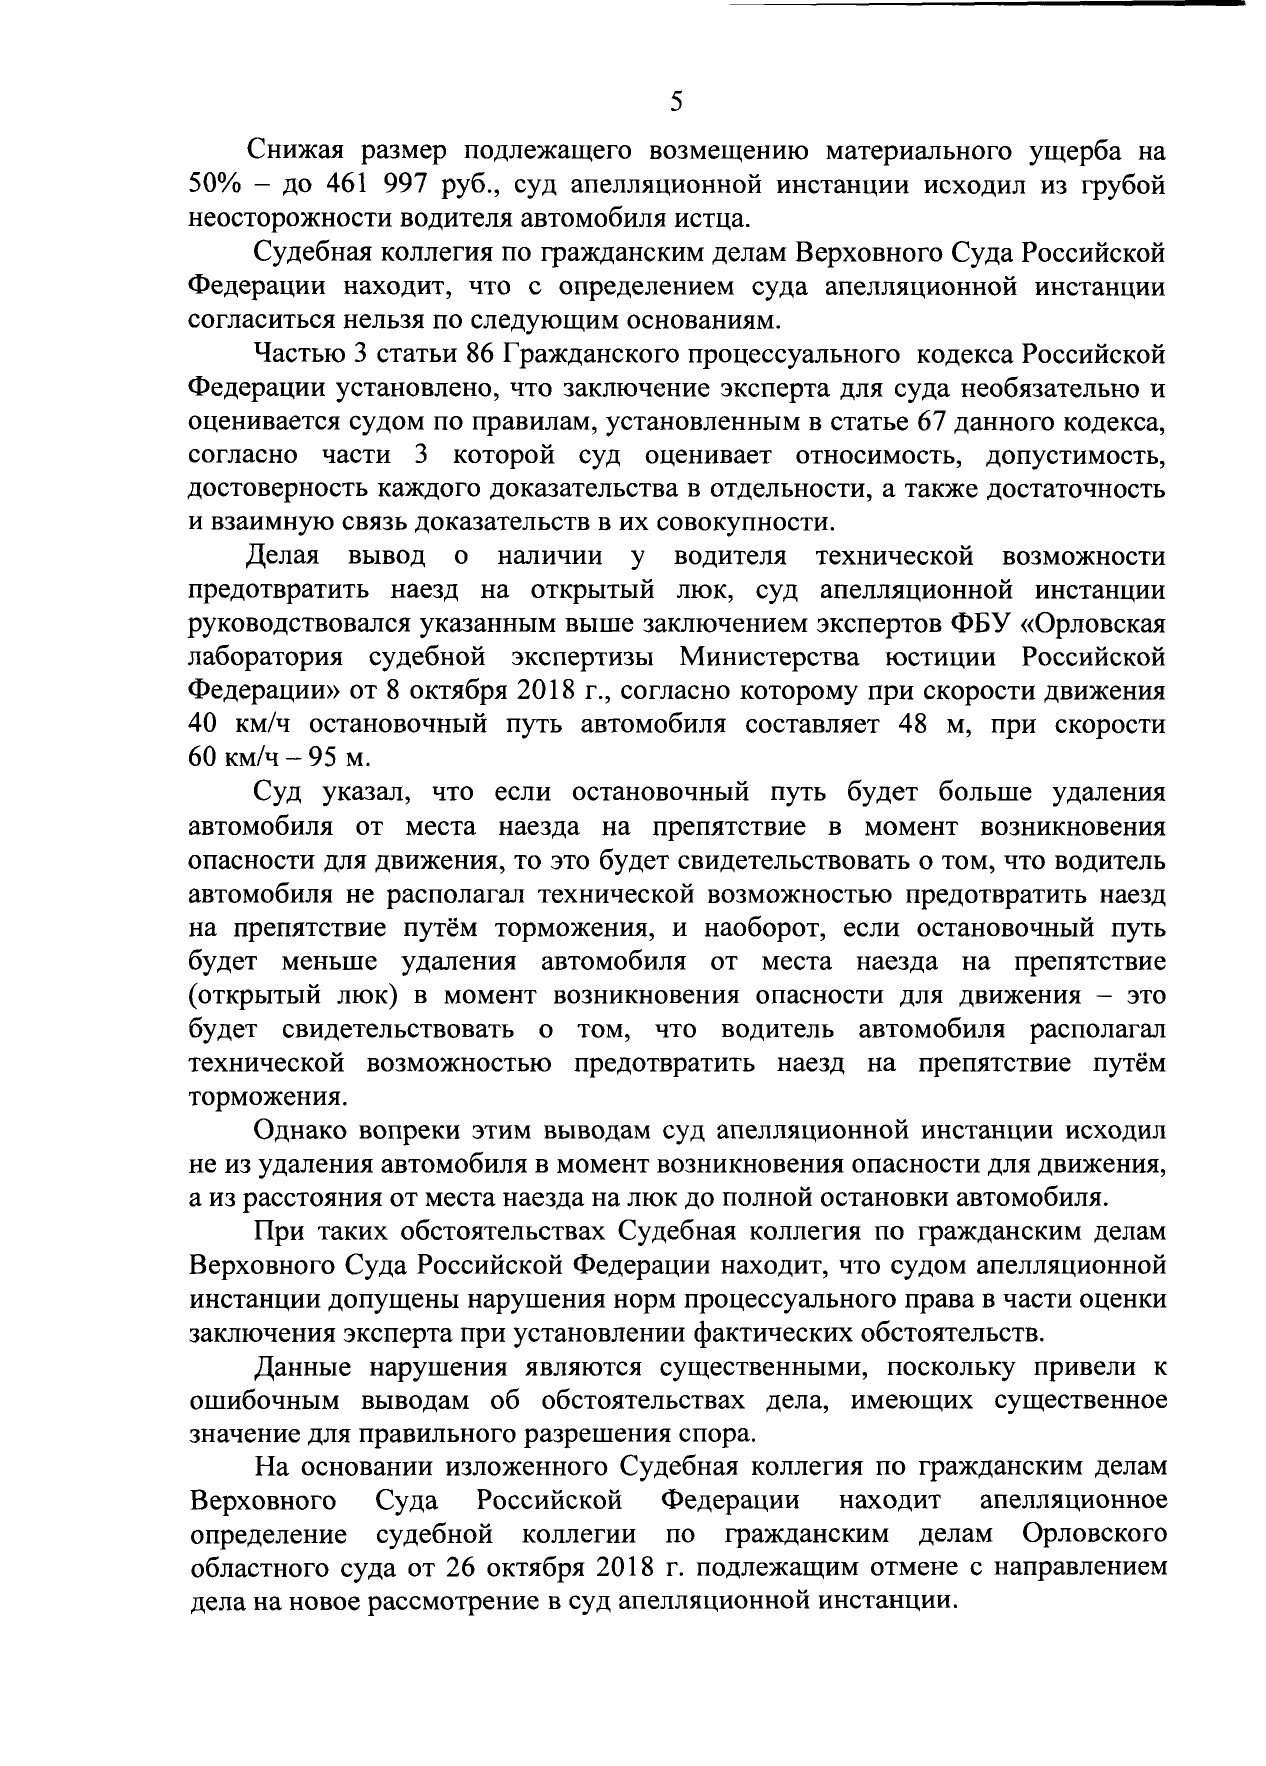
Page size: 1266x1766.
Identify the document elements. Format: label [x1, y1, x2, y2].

picture [187, 0, 1247, 1616]
